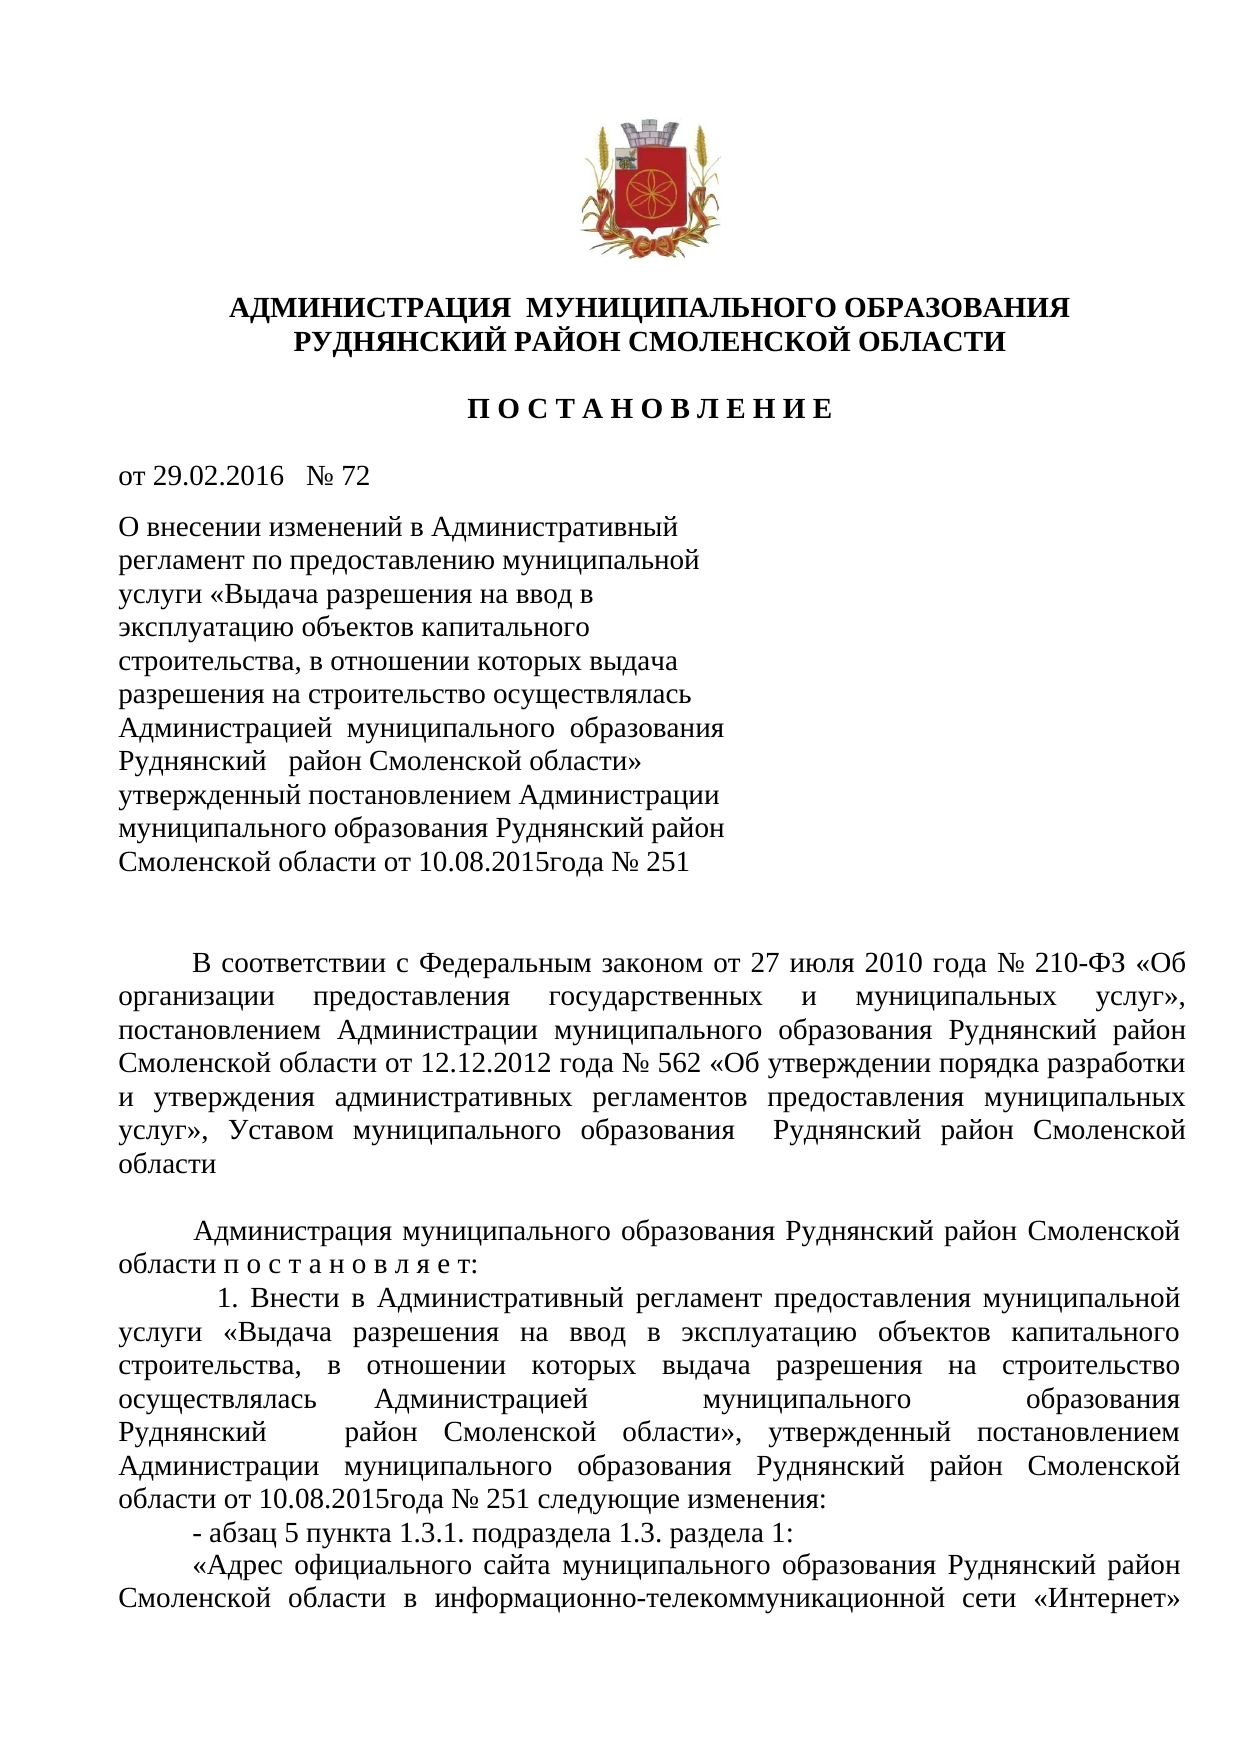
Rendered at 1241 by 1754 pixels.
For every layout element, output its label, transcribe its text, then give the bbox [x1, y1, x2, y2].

title В соответствии с Федеральным законом от 27 июля 2010 года № 210-ФЗ «Об организации предоставления государственных и муниципальных услуг», постановлением Администрации муниципального образования Руднянский район Смоленской области от 12.12.2012 года № 562 «Об утверждении порядка разработки и утверждения административных регламентов предоставления муниципальных услуг», Уставом муниципального образования Руднянский район Смоленской области [118, 945, 1187, 1179]
subtitle П О С Т А Н О В Л Е Н И Е [118, 391, 1181, 425]
subtitle от 29.02.2016 № 72 [118, 458, 1181, 492]
text Администрация муниципального образования Руднянский район Смоленской области п о с т а н о в л я е т: [118, 1213, 1181, 1280]
text - абзац 5 пункта 1.3.1. подраздела 1.3. раздела 1: [118, 1515, 1181, 1548]
subtitle АДМИНИСТРАЦИЯ МУНИЦИПАЛЬНОГО ОБРАЗОВАНИЯ [118, 291, 1181, 324]
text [118, 1548, 1181, 1614]
text 1. Внести в Административный регламент предоставления муниципальной услуги «Выдача разрешения на ввод в эксплуатацию объектов капитального строительства, в отношении которых выдача разрешения на строительство осуществлялась Администрацией муниципального образования Руднянский район Смоленской области», утвержденный постановлением Администрации муниципального образования Руднянский район Смоленской области от 10.08.2015года № 251 следующие изменения: [118, 1280, 1181, 1515]
picture [577, 116, 722, 262]
subtitle РУДНЯНСКИЙ РАЙОН СМОЛЕНСКОЙ ОБЛАСТИ [118, 324, 1181, 358]
table_header О внесении изменений в Административный регламент по предоставлению муниципальной услуги «Выдача разрешения на ввод в эксплуатацию объектов капитального строительства, в отношении которых выдача разрешения на строительство осуществлялась Администрацией муниципального образования Руднянский район Смоленской области» утвержденный постановлением Администрации муниципального образования Руднянский район Смоленской области от 10.08.2015года № 251 [107, 509, 738, 911]
